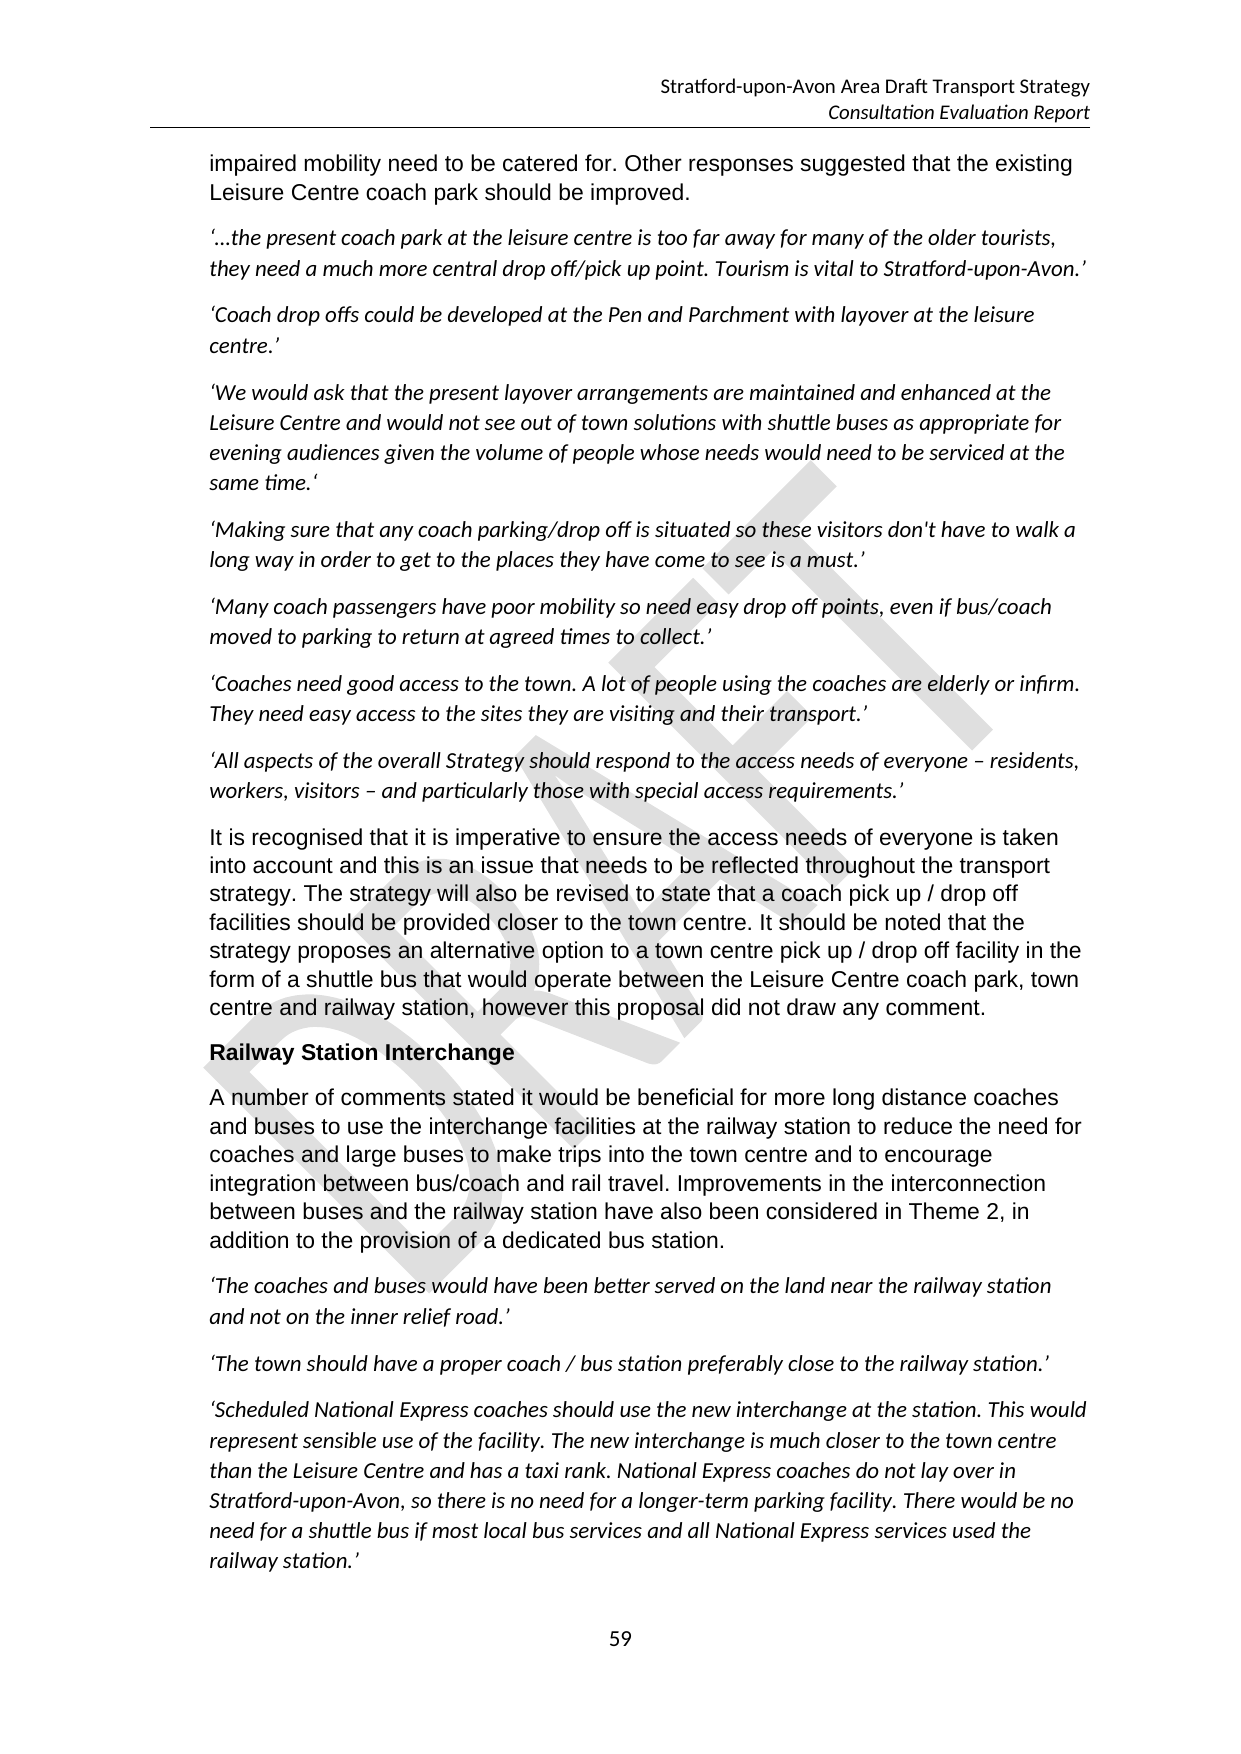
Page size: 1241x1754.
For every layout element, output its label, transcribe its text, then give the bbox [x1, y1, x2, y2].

text It is recognised that it is imperative to ensure the access needs of everyone is taken into account and this is an issue that needs to be reflected throughout the transport strategy. The strategy will also be revised to state that a coach pick up / drop off facilities should be provided closer to the town centre. It should be noted that the strategy proposes an alternative option to a town centre pick up / drop off facility in the form of a shuttle bus that would operate between the Leisure Centre coach park, town centre and railway station, however this proposal did not draw any comment. [209, 823, 1090, 1021]
text ‘Coach drop offs could be developed at the Pen and Parchment with layover at the leisure centre.’ [209, 301, 1090, 359]
text ‘The coaches and buses would have been better served on the land near the railway station and not on the inner relief road.’ [209, 1272, 1090, 1330]
text ‘The town should have a proper coach / bus station preferably close to the railway station.’ [209, 1349, 1090, 1377]
text ‘We would ask that the present layover arrangements are maintained and enhanced at the Leisure Centre and would not see out of town solutions with shuttle buses as appropriate for evening audiences given the volume of people whose needs would need to be serviced at the same time.‘ [209, 378, 1090, 496]
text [209, 150, 1090, 205]
text Railway Station Interchange [209, 1039, 1090, 1066]
text ‘Scheduled National Express coaches should use the new interchange at the station. This would represent sensible use of the facility. The new interchange is much closer to the town centre than the Leisure Centre and has a taxi rank. National Express coaches do not lay over in Stratford-upon-Avon, so there is no need for a longer-term parking facility. There would be no need for a shuttle bus if most local bus services and all National Express services used the railway station.’ [209, 1396, 1090, 1575]
text ‘Many coach passengers have poor mobility so need easy drop off points, even if bus/coach moved to parking to return at agreed times to collect.’ [209, 592, 1090, 651]
text ‘All aspects of the overall Strategy should respond to the access needs of everyone – residents, workers, visitors – and particularly those with special access requirements.’ [209, 746, 1090, 805]
text ‘…the present coach park at the leisure centre is too far away for many of the older tourists, they need a much more central drop off/pick up point. Tourism is vital to Stratford-upon-Avon.’ [209, 223, 1090, 282]
text ‘Making sure that any coach parking/drop off is situated so these visitors don't have to walk a long way in order to get to the places they have come to see is a must.’ [209, 515, 1090, 573]
text A number of comments stated it would be beneficial for more long distance coaches and buses to use the interchange facilities at the railway station to reduce the need for coaches and large buses to make trips into the town centre and to encourage integration between bus/coach and rail travel. Improvements in the interconnection between buses and the railway station have also been considered in Theme 2, in addition to the provision of a dedicated bus station. [209, 1084, 1090, 1253]
text ‘Coaches need good access to the town. A lot of people using the coaches are elderly or infirm. They need easy access to the sites they are visiting and their transport.’ [209, 669, 1090, 728]
